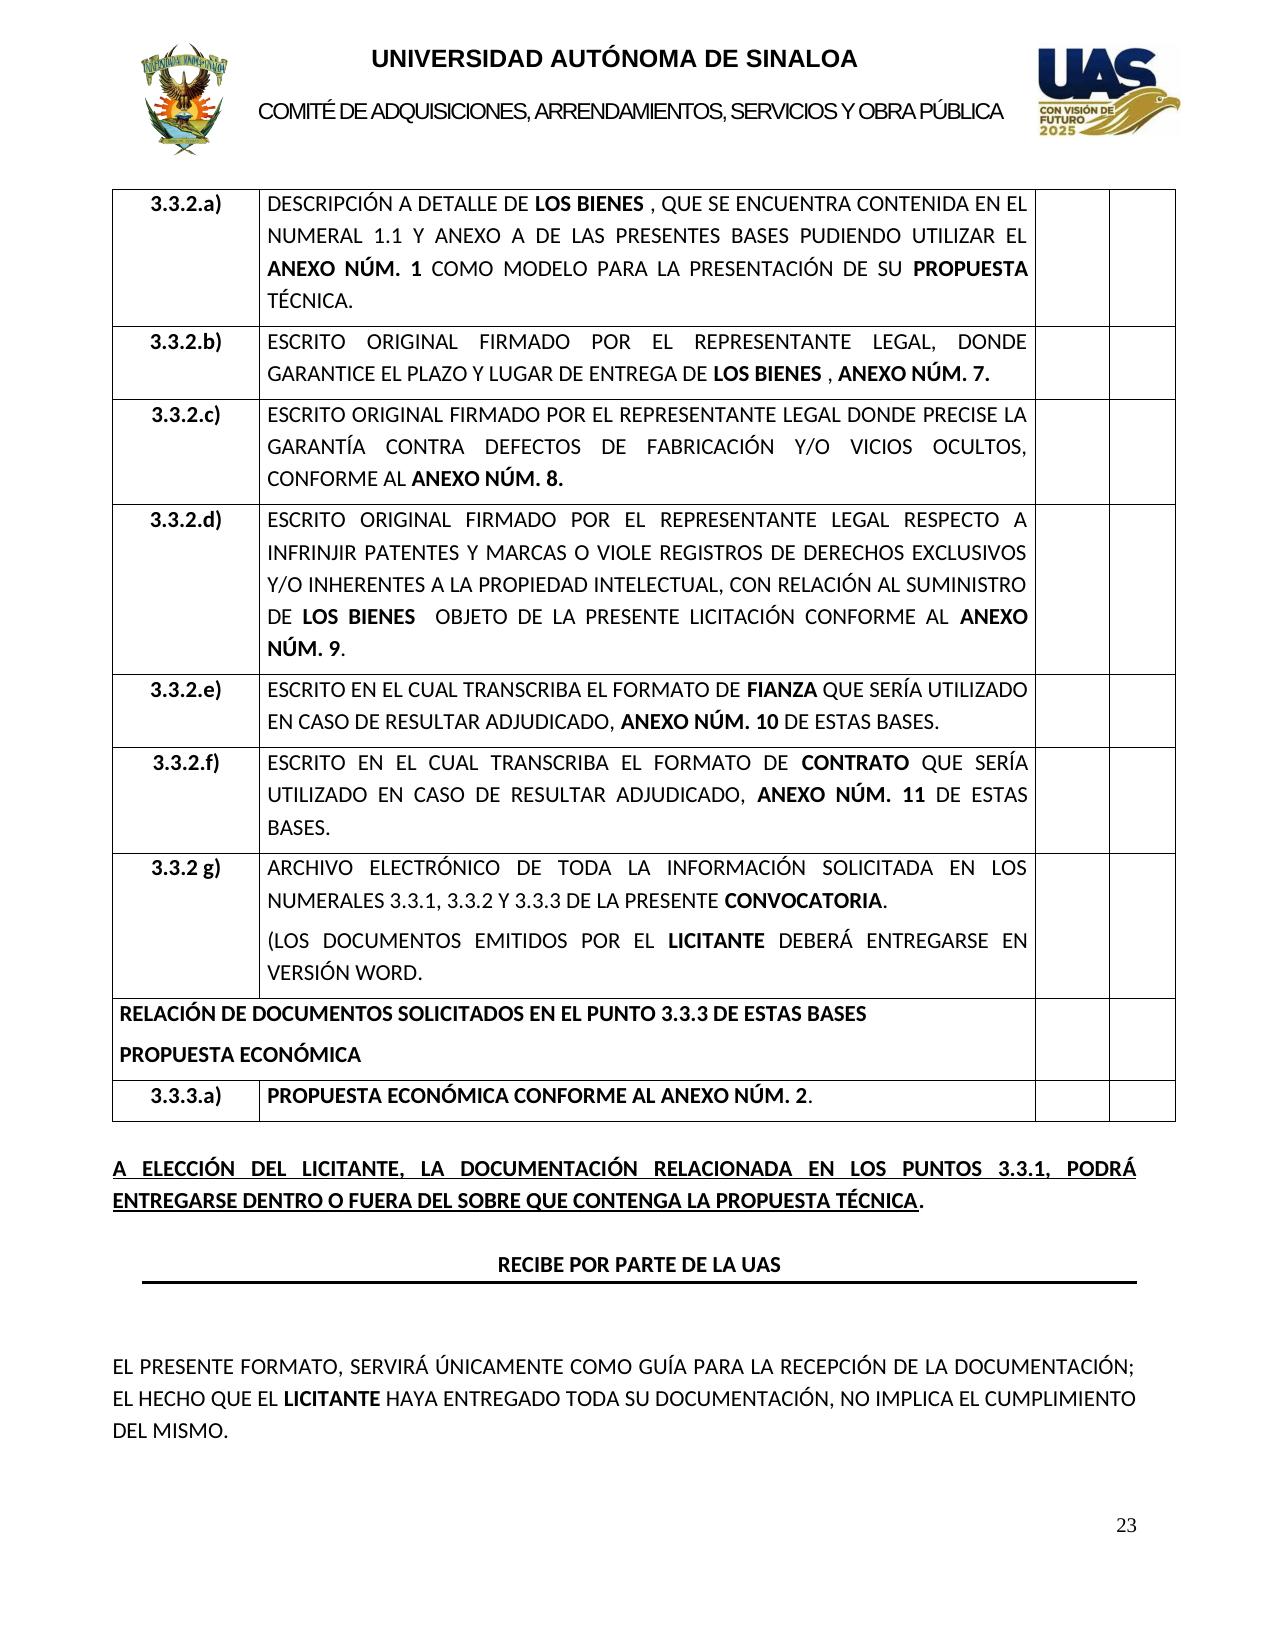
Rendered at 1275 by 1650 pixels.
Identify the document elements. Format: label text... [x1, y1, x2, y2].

table_cell [1036, 999, 1109, 1080]
table_cell [1110, 505, 1175, 674]
picture [1037, 43, 1181, 138]
table_cell [1036, 505, 1109, 674]
table_cell RELACIÓN DE DOCUMENTOS SOLICITADOS EN EL PUNTO 3.3.3 DE ESTAS BASES PROPUESTA ECONÓMICA [113, 999, 1035, 1080]
table_cell ESCRITO EN EL CUAL TRANSCRIBA EL FORMATO DE CONTRATO QUE SERÍA UTILIZADO EN CASO DE RESULTAR ADJUDICADO, ANEXO NÚM. 11 DE ESTAS BASES. [260, 748, 1035, 852]
table_cell ESCRITO ORIGINAL FIRMADO POR EL REPRESENTANTE LEGAL RESPECTO A INFRINJIR PATENTES Y MARCAS O VIOLE REGISTROS DE DERECHOS EXCLUSIVOS Y/O INHERENTES A LA PROPIEDAD INTELECTUAL, CON RELACIÓN AL SUMINISTRO DE LOS BIENES OBJETO DE LA PRESENTE LICITACIÓN CONFORME AL ANEXO NÚM. 9. [260, 505, 1035, 674]
table_cell [1110, 675, 1175, 747]
picture [140, 43, 228, 158]
text EL PRESENTE FORMATO, SERVIRÁ ÚNICAMENTE COMO GUÍA PARA LA RECEPCIÓN DE LA DOCUMENTACIÓN; EL HECHO QUE EL LICITANTE HAYA ENTREGADO TODA SU DOCUMENTACIÓN, NO IMPLICA EL CUMPLIMIENTO DEL MISMO. [112, 1352, 1137, 1445]
table_cell [1036, 190, 1109, 326]
table_cell [1036, 327, 1109, 399]
table_cell 3.3.2 g) [113, 854, 259, 998]
table_cell 3.3.2.c) [113, 400, 259, 504]
table_cell [1036, 675, 1109, 747]
table_cell PROPUESTA ECONÓMICA CONFORME AL ANEXO NÚM. 2. [260, 1081, 1035, 1121]
table_cell [1036, 400, 1109, 504]
table_cell [1110, 327, 1175, 399]
table_cell ESCRITO ORIGINAL FIRMADO POR EL REPRESENTANTE LEGAL, DONDE GARANTICE EL PLAZO Y LUGAR DE ENTREGA DE LOS BIENES , ANEXO NÚM. 7. [260, 327, 1035, 399]
text RECIBE POR PARTE DE LA UAS [142, 1251, 1137, 1281]
table_cell [1110, 854, 1175, 998]
table_cell [1110, 190, 1175, 326]
table_cell [1036, 1081, 1109, 1121]
table_cell [1036, 748, 1109, 852]
table_cell 3.3.2.a) [113, 190, 259, 326]
text A ELECCIÓN DEL LICITANTE, LA DOCUMENTACIÓN RELACIONADA EN LOS PUNTOS 3.3.1, PODRÁ ENTREGARSE DENTRO O FUERA DEL SOBRE QUE CONTENGA LA PROPUESTA TÉCNICA. [112, 1154, 1137, 1214]
table_cell DESCRIPCIÓN A DETALLE DE LOS BIENES , QUE SE ENCUENTRA CONTENIDA EN EL NUMERAL 1.1 Y ANEXO A DE LAS PRESENTES BASES PUDIENDO UTILIZAR EL ANEXO NÚM. 1 COMO MODELO PARA LA PRESENTACIÓN DE SU PROPUESTA TÉCNICA. [260, 190, 1035, 326]
table_cell [1110, 748, 1175, 852]
table_cell ESCRITO EN EL CUAL TRANSCRIBA EL FORMATO DE FIANZA QUE SERÍA UTILIZADO EN CASO DE RESULTAR ADJUDICADO, ANEXO NÚM. 10 DE ESTAS BASES. [260, 675, 1035, 747]
table_cell 3.3.2.f) [113, 748, 259, 852]
table_cell 3.3.2.d) [113, 505, 259, 674]
table_cell [1110, 999, 1175, 1080]
table_cell ESCRITO ORIGINAL FIRMADO POR EL REPRESENTANTE LEGAL DONDE PRECISE LA GARANTÍA CONTRA DEFECTOS DE FABRICACIÓN Y/O VICIOS OCULTOS, CONFORME AL ANEXO NÚM. 8. [260, 400, 1035, 504]
table_cell [1110, 1081, 1175, 1121]
table_cell 3.3.2.b) [113, 327, 259, 399]
table_cell [1110, 400, 1175, 504]
table_cell ARCHIVO ELECTRÓNICO DE TODA LA INFORMACIÓN SOLICITADA EN LOS NUMERALES 3.3.1, 3.3.2 Y 3.3.3 DE LA PRESENTE CONVOCATORIA. (LOS DOCUMENTOS EMITIDOS POR EL LICITANTE DEBERÁ ENTREGARSE EN VERSIÓN WORD. [260, 854, 1035, 998]
table_cell 3.3.2.e) [113, 675, 259, 747]
table_cell 3.3.3.a) [113, 1081, 259, 1121]
table_cell [1036, 854, 1109, 998]
